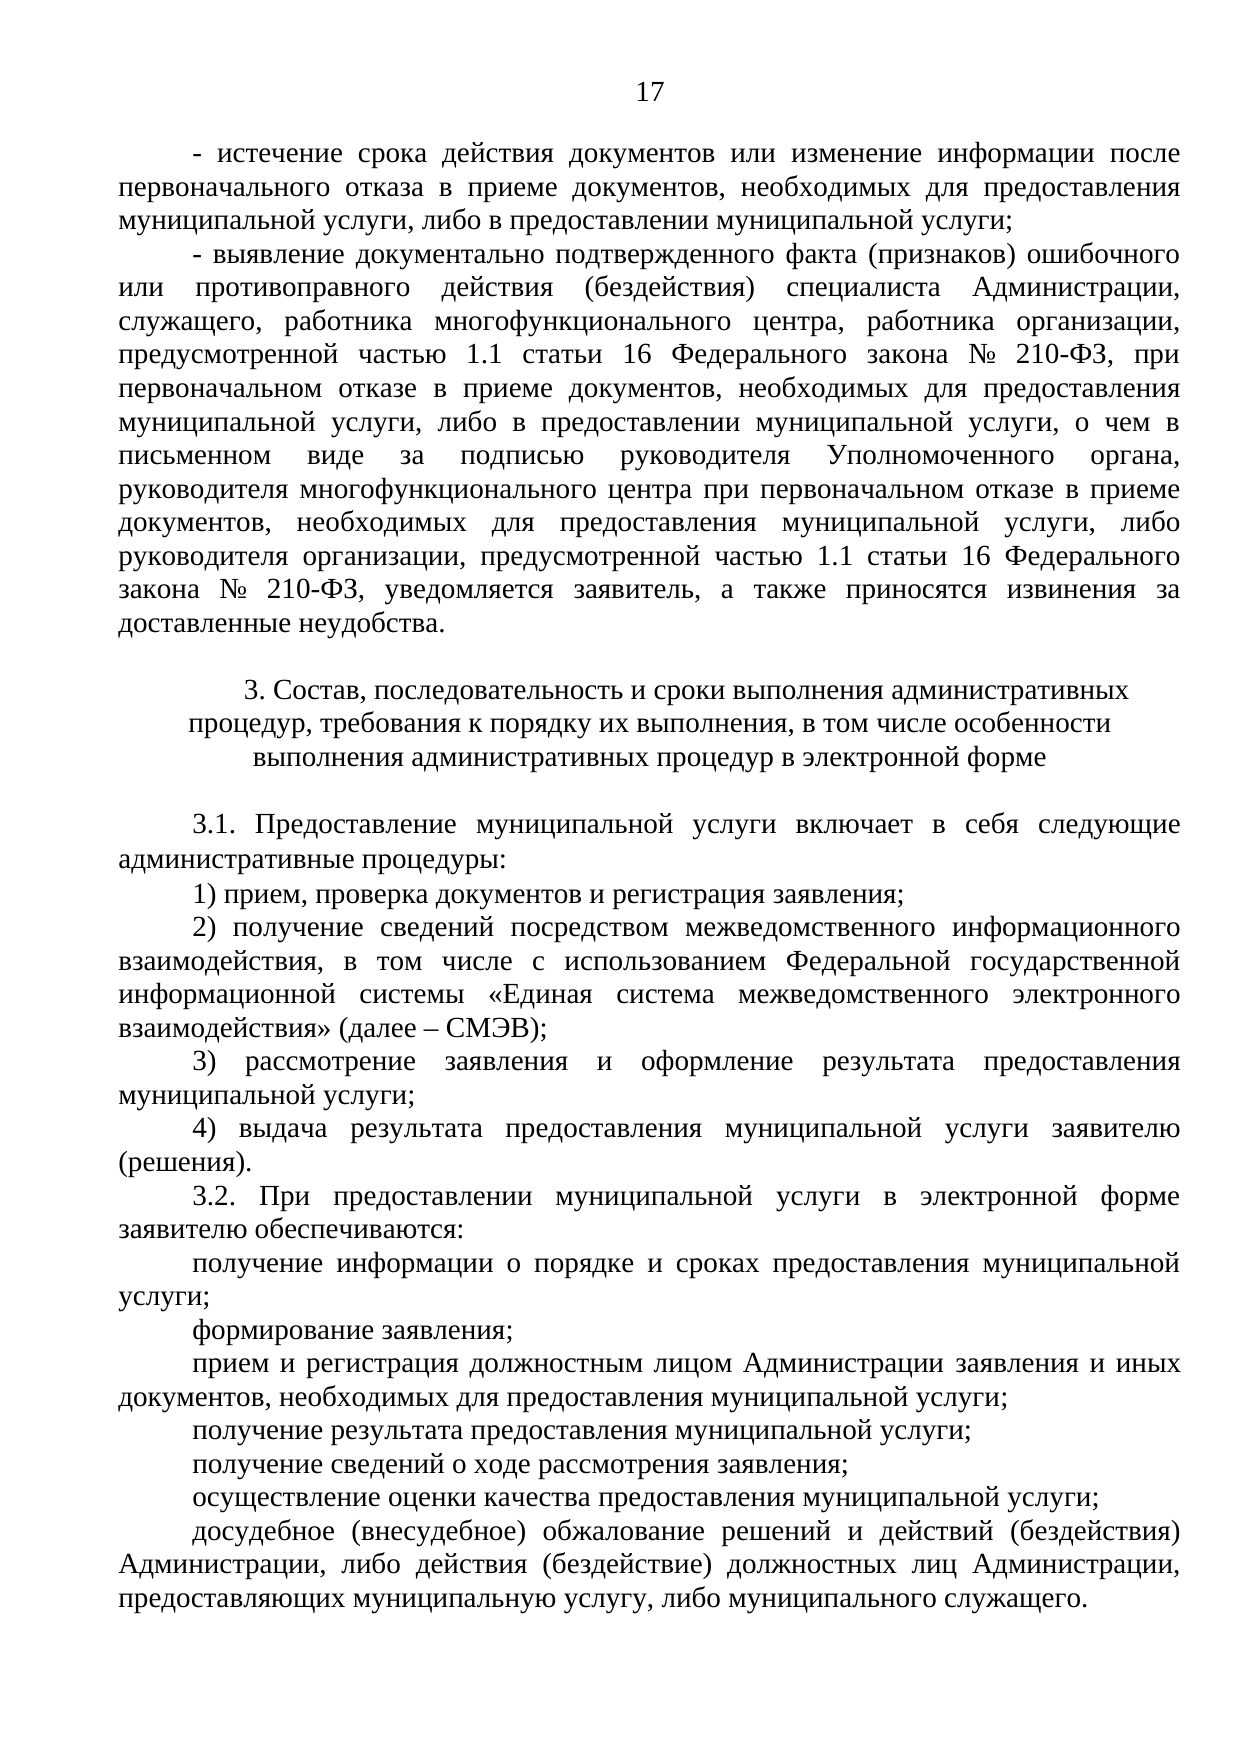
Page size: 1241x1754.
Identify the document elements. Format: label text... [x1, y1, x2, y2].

text прием и регистрация должностным лицом Администрации заявления и иных документов, необходимых для предоставления муниципальной услуги; [118, 1345, 1181, 1412]
text получение информации о порядке и сроках предоставления муниципальной услуги; [118, 1245, 1181, 1312]
text - истечение срока действия документов или изменение информации после первоначального отказа в приеме документов, необходимых для предоставления муниципальной услуги, либо в предоставлении муниципальной услуги; [118, 135, 1181, 236]
text осуществление оценки качества предоставления муниципальной услуги; [118, 1479, 1181, 1513]
text формирование заявления; [118, 1312, 1181, 1345]
text - выявление документально подтвержденного факта (признаков) ошибочного или противоправного действия (бездействия) специалиста Администрации, служащего, работника многофункционального центра, работника организации, предусмотренной частью 1.1 статьи 16 Федерального закона № 210-ФЗ, при первоначальном отказе в приеме документов, необходимых для предоставления муниципальной услуги, либо в предоставлении муниципальной услуги, о чем в письменном виде за подписью руководителя Уполномоченного органа, руководителя многофункционального центра при первоначальном отказе в приеме документов, необходимых для предоставления муниципальной услуги, либо руководителя организации, предусмотренной частью 1.1 статьи 16 Федерального закона № 210-ФЗ, уведомляется заявитель, а также приносятся извинения за доставленные неудобства. [118, 236, 1181, 638]
text 3.2. При предоставлении муниципальной услуги в электронной форме заявителю обеспечиваются: [118, 1178, 1181, 1245]
text 3.1. Предоставление муниципальной услуги включает в себя следующие административные процедуры: [118, 806, 1181, 876]
text 2) получение сведений посредством межведомственного информационного взаимодействия, в том числе с использованием Федеральной государственной информационной системы «Единая система межведомственного электронного взаимодействия» (далее – СМЭВ); [118, 909, 1181, 1043]
text досудебное (внесудебное) обжалование решений и действий (бездействия) Администрации, либо действия (бездействие) должностных лиц Администрации, предоставляющих муниципальную услугу, либо муниципального служащего. [118, 1513, 1181, 1614]
text получение результата предоставления муниципальной услуги; [118, 1412, 1181, 1446]
text 3) рассмотрение заявления и оформление результата предоставления муниципальной услуги; [118, 1043, 1181, 1111]
text получение сведений о ходе рассмотрения заявления; [118, 1446, 1181, 1479]
text 1) прием, проверка документов и регистрация заявления; [118, 876, 1181, 909]
text 4) выдача результата предоставления муниципальной услуги заявителю (решения). [118, 1111, 1181, 1178]
text 3. Состав, последовательность и сроки выполнения административных процедур, требования к порядку их выполнения, в том числе особенности выполнения административных процедур в электронной форме [118, 672, 1181, 773]
